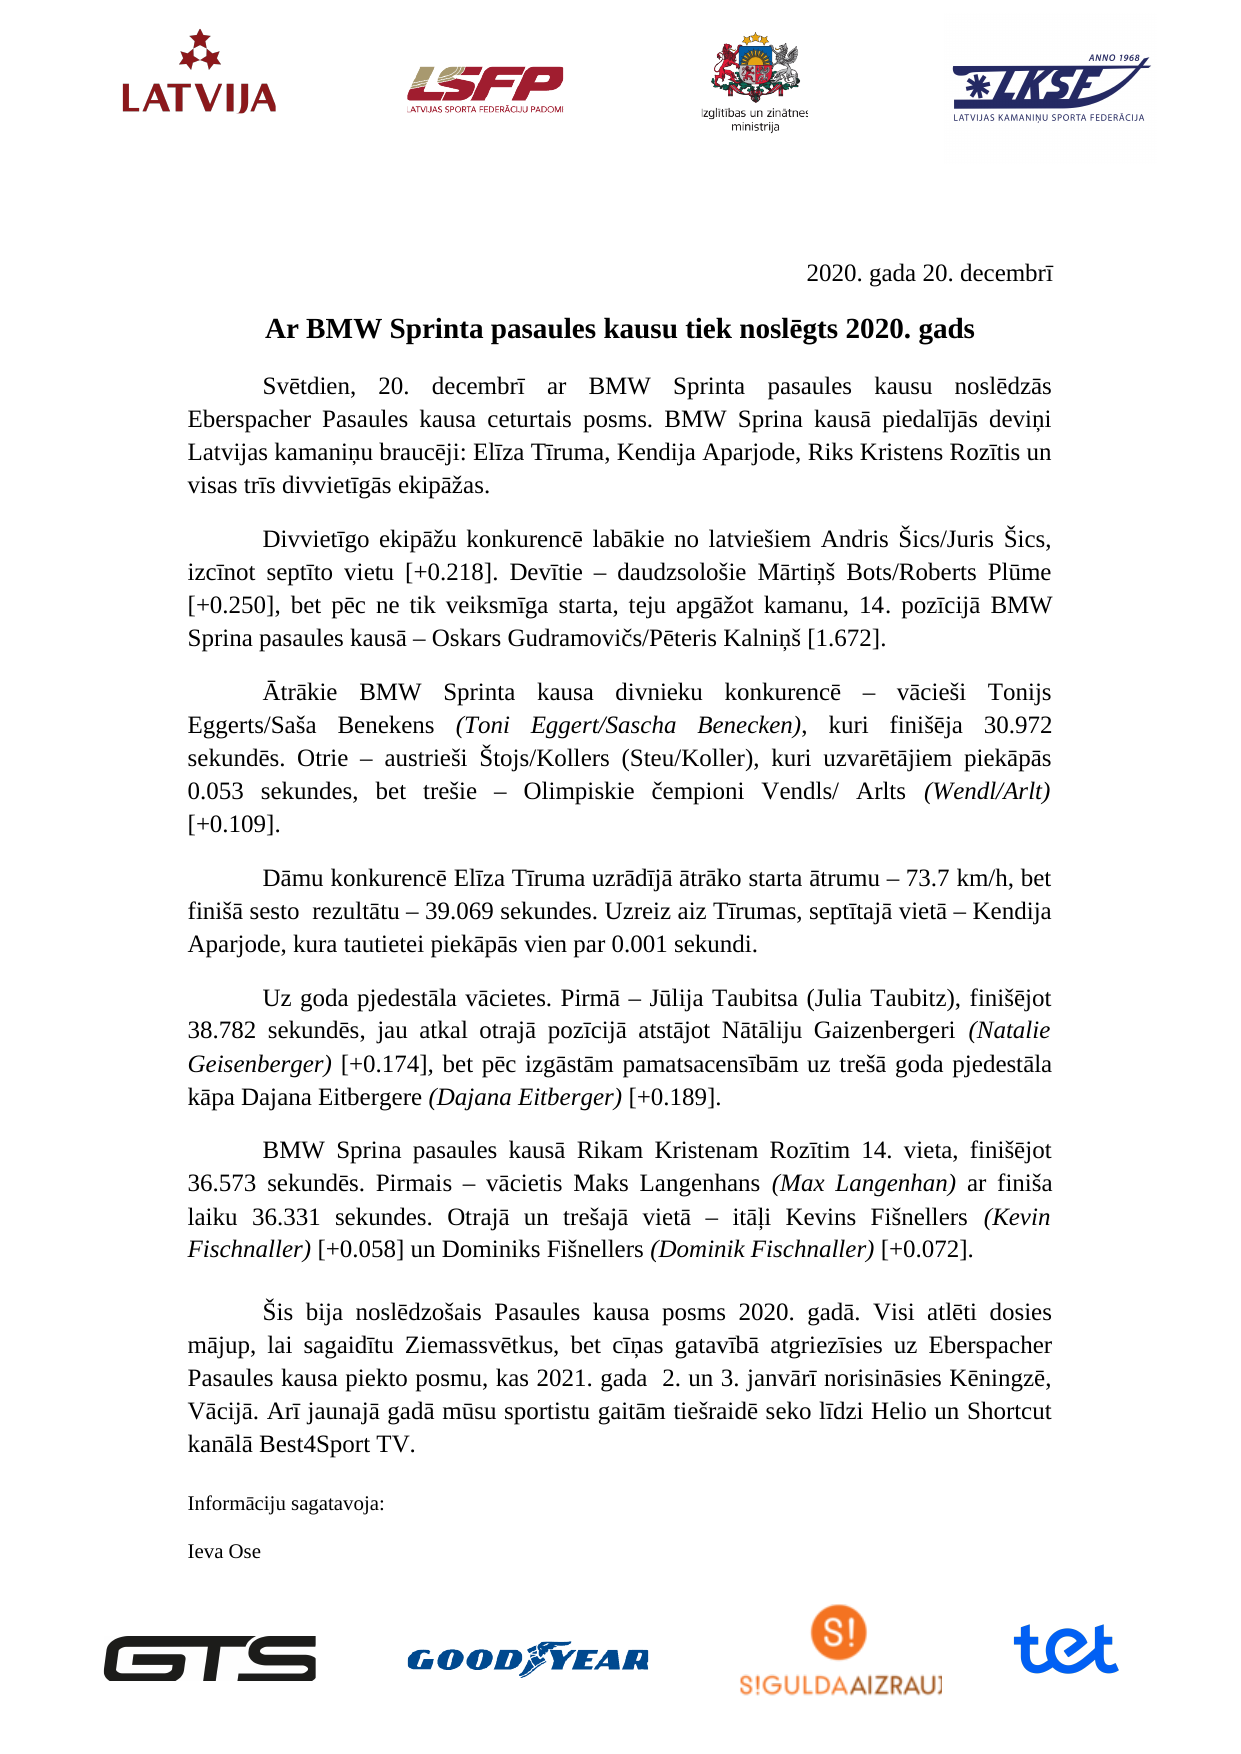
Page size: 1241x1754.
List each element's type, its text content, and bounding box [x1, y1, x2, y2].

picture [407, 1631, 648, 1682]
picture [103, 1636, 316, 1681]
text Svētdien, 20. decembrī ar BMW Sprinta pasaules kausu noslēdzās Eberspacher Pasaules kausa ceturtais posms. BMW Sprina kausā piedalījās deviņi Latvijas kamaniņu braucēji: Elīza Tīruma, Kendija Aparjode, Riks Kristens Rozītis un visas trīs divvietīgās ekipāžas. [187, 371, 1053, 499]
text BMW Sprina pasaules kausā Rikam Kristenam Rozītim 14. vieta, finišējot 36.573 sekundēs. Pirmais – vācietis Maks Langenhans (Max Langenhan) ar finiša laiku 36.331 sekundes. Otrajā un trešajā vietā – itāļi Kevins Fišnellers (Kevin Fischnaller) [+0.058] un Dominiks Fišnellers (Dominik Fischnaller) [+0.072]. [187, 1136, 1053, 1263]
text Divvietīgo ekipāžu konkurencē labākie no latviešiem Andris Šics/Juris Šics, izcīnot septīto vietu [+0.218]. Devītie – daudzsološie Mārtiņš Bots/Roberts Plūme [+0.250], bet pēc ne tik veiksmīga starta, teju apgāžot kamanu, 14. pozīcijā BMW Sprina pasaules kausā – Oskars Gudramovičs/Pēteris Kalniņš [1.672]. [187, 524, 1053, 652]
text Ieva Ose [187, 1539, 1053, 1563]
text Šis bija noslēdzošais Pasaules kausa posms 2020. gadā. Visi atlēti dosies mājup, lai sagaidītu Ziemassvētkus, bet cīņas gatavībā atgriezīsies uz Eberspacher Pasaules kausa piekto posmu, kas 2021. gada 2. un 3. janvārī norisināsies Kēningzē, Vācijā. Arī jaunajā gadā mūsu sportistu gaitām tiešraidē seko līdzi Helio un Shortcut kanālā Best4Sport TV. [187, 1297, 1053, 1458]
text Ar BMW Sprinta pasaules kausu tiek noslēgts 2020. gads [187, 312, 1053, 345]
text Ātrākie BMW Sprinta kausa divnieku konkurencē – vācieši Tonijs Eggerts/Saša Benekens (Toni Eggert/Sascha Benecken), kuri finišēja 30.972 sekundēs. Otrie – austrieši Štojs/Kollers (Steu/Koller), kuri uzvarētājiem piekāpās 0.053 sekundes, bet trešie – Olimpiskie čempioni Vendls/ Arlts (Wendl/Arlt) [+0.109]. [187, 677, 1053, 838]
picture [701, 28, 808, 135]
text Informāciju sagatavoja: [187, 1491, 1053, 1515]
text 2020. gada 20. decembrī [187, 258, 1053, 286]
text Dāmu konkurencē Elīza Tīruma uzrādījā ātrāko starta ātrumu – 73.7 km/h, bet finišā sesto rezultātu – 39.069 sekundes. Uzreiz aiz Tīrumas, septītajā vietā – Kendija Aparjode, kura tautietei piekāpās vien par 0.001 sekundi. [187, 863, 1053, 957]
picture [944, 13, 1157, 163]
picture [1009, 1617, 1122, 1677]
text Uz goda pjedestāla vācietes. Pirmā – Jūlija Taubitsa (Julia Taubitz), finišējot 38.782 sekundēs, jau atkal otrajā pozīcijā atstājot Nātāliju Gaizenbergeri (Natalie Geisenberger) [+0.174], bet pēc izgāstām pamatsacensībām uz trešā goda pjedestāla kāpa Dajana Eitbergere (Dajana Eitberger) [+0.189]. [187, 983, 1053, 1110]
picture [122, 28, 276, 114]
picture [738, 1594, 941, 1703]
picture [406, 59, 563, 120]
